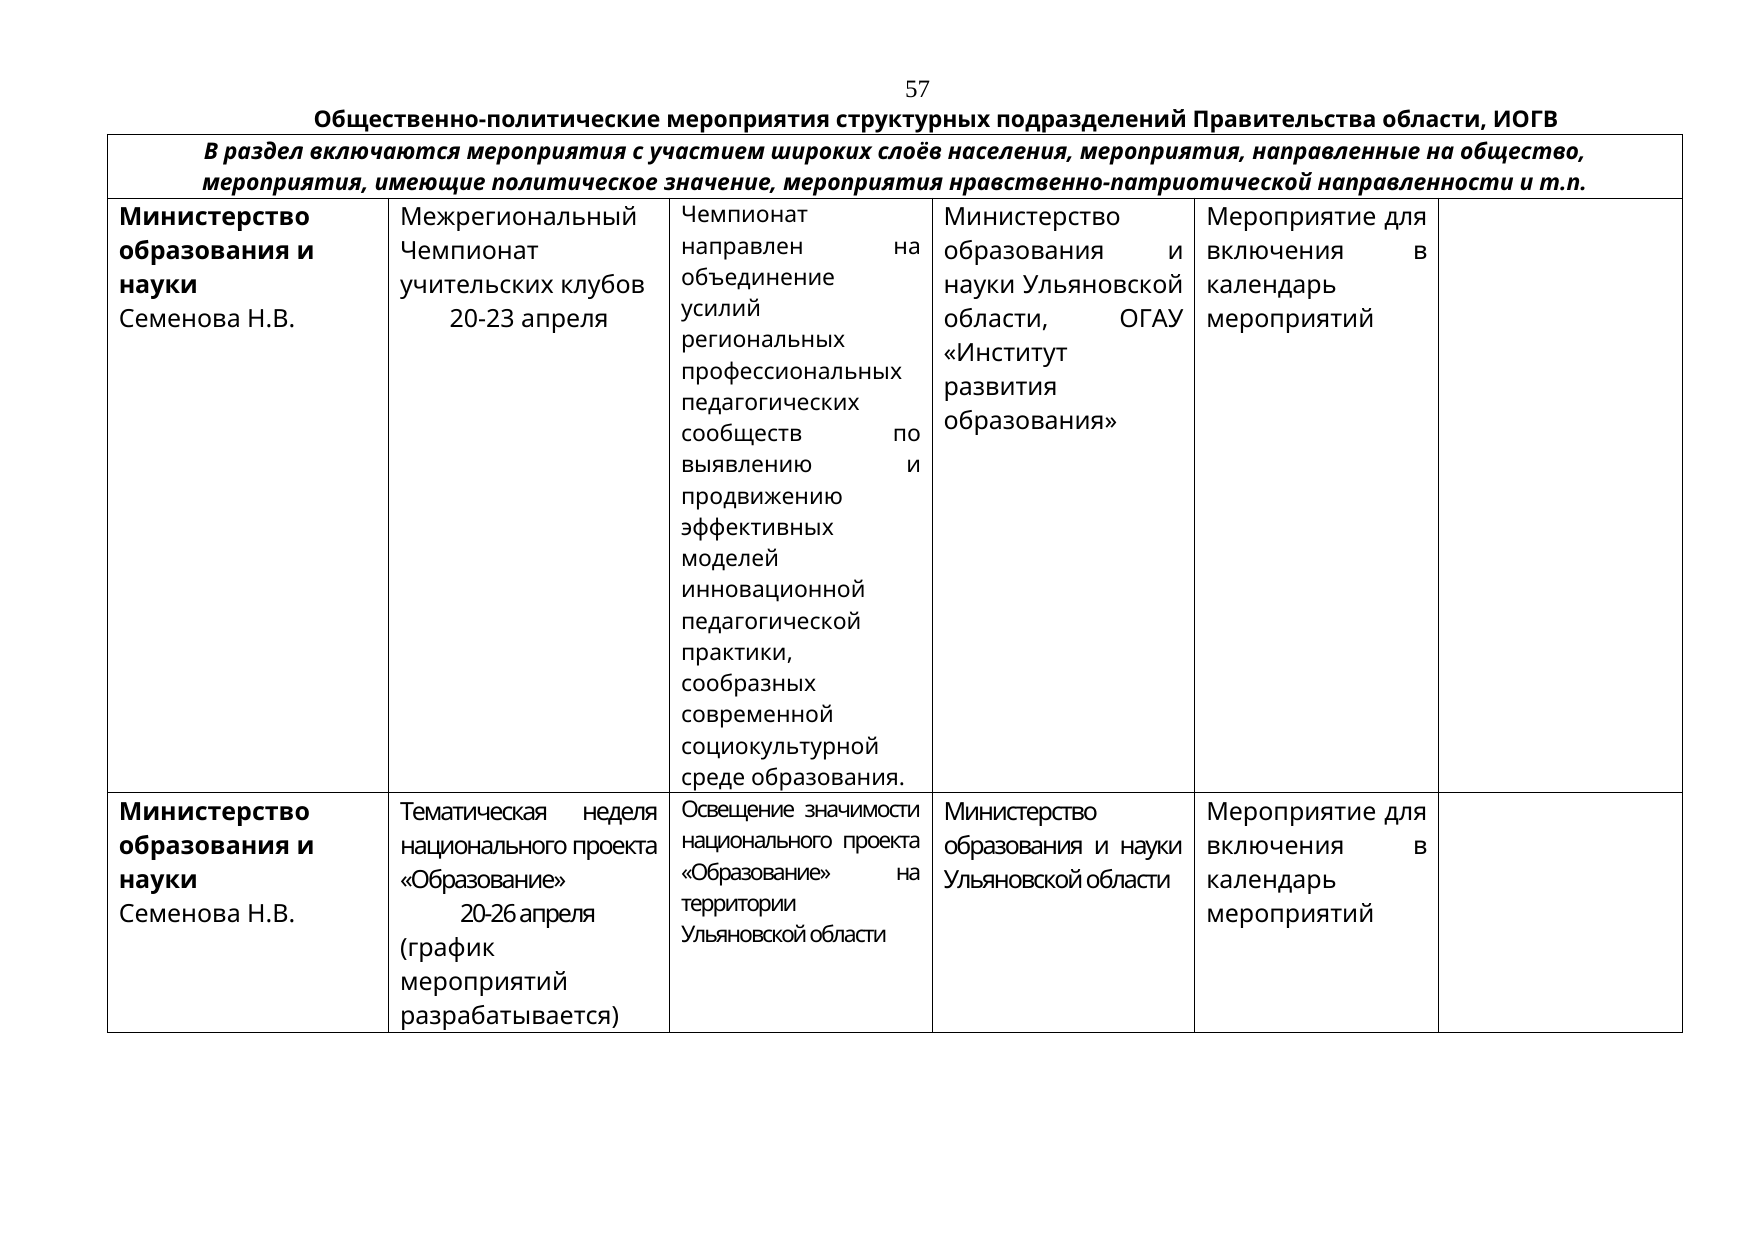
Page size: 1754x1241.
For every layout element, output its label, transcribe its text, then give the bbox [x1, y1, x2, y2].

table_cell Межрегиональный Чемпионат учительских клубов 20-23 апреля [389, 199, 669, 792]
table_cell Мероприятие для включения в календарь мероприятий [1195, 199, 1438, 792]
table_cell [1439, 793, 1682, 1032]
table_header В раздел включаются мероприятия с участием широких слоёв населения, мероприятия, направленные на общество, мероприятия, имеющие политическое значение, мероприятия нравственно-патриотической направленности и т.п. [108, 135, 1682, 197]
table_cell Министерство образования и науки Ульяновской области, ОГАУ «Институт развития образования» [933, 199, 1194, 792]
table_cell Министерство образования и науки Семенова Н.В. [108, 793, 388, 1032]
table_cell [1439, 199, 1682, 792]
table_cell Министерство образования и науки Ульяновской области [933, 793, 1194, 1032]
table_cell Министерство образования и науки Семенова Н.В. [108, 199, 388, 792]
text Общественно-политические мероприятия структурных подразделений Правительства области, ИОГВ [156, 103, 1716, 134]
table_cell Чемпионат направлен на объединение усилий региональных профессиональных педагогических сообществ по выявлению и продвижению эффективных моделей инновационной педагогической практики, сообразных современной социокультурной среде образования. [670, 199, 932, 792]
table_cell Освещение значимости национального проекта «Образование» на территории Ульяновской области [670, 793, 932, 1032]
table_cell Тематическая неделя национального проекта «Образование» 20-26 апреля (график мероприятий разрабатывается) [389, 793, 669, 1032]
table_cell Мероприятие для включения в календарь мероприятий [1195, 793, 1438, 1032]
